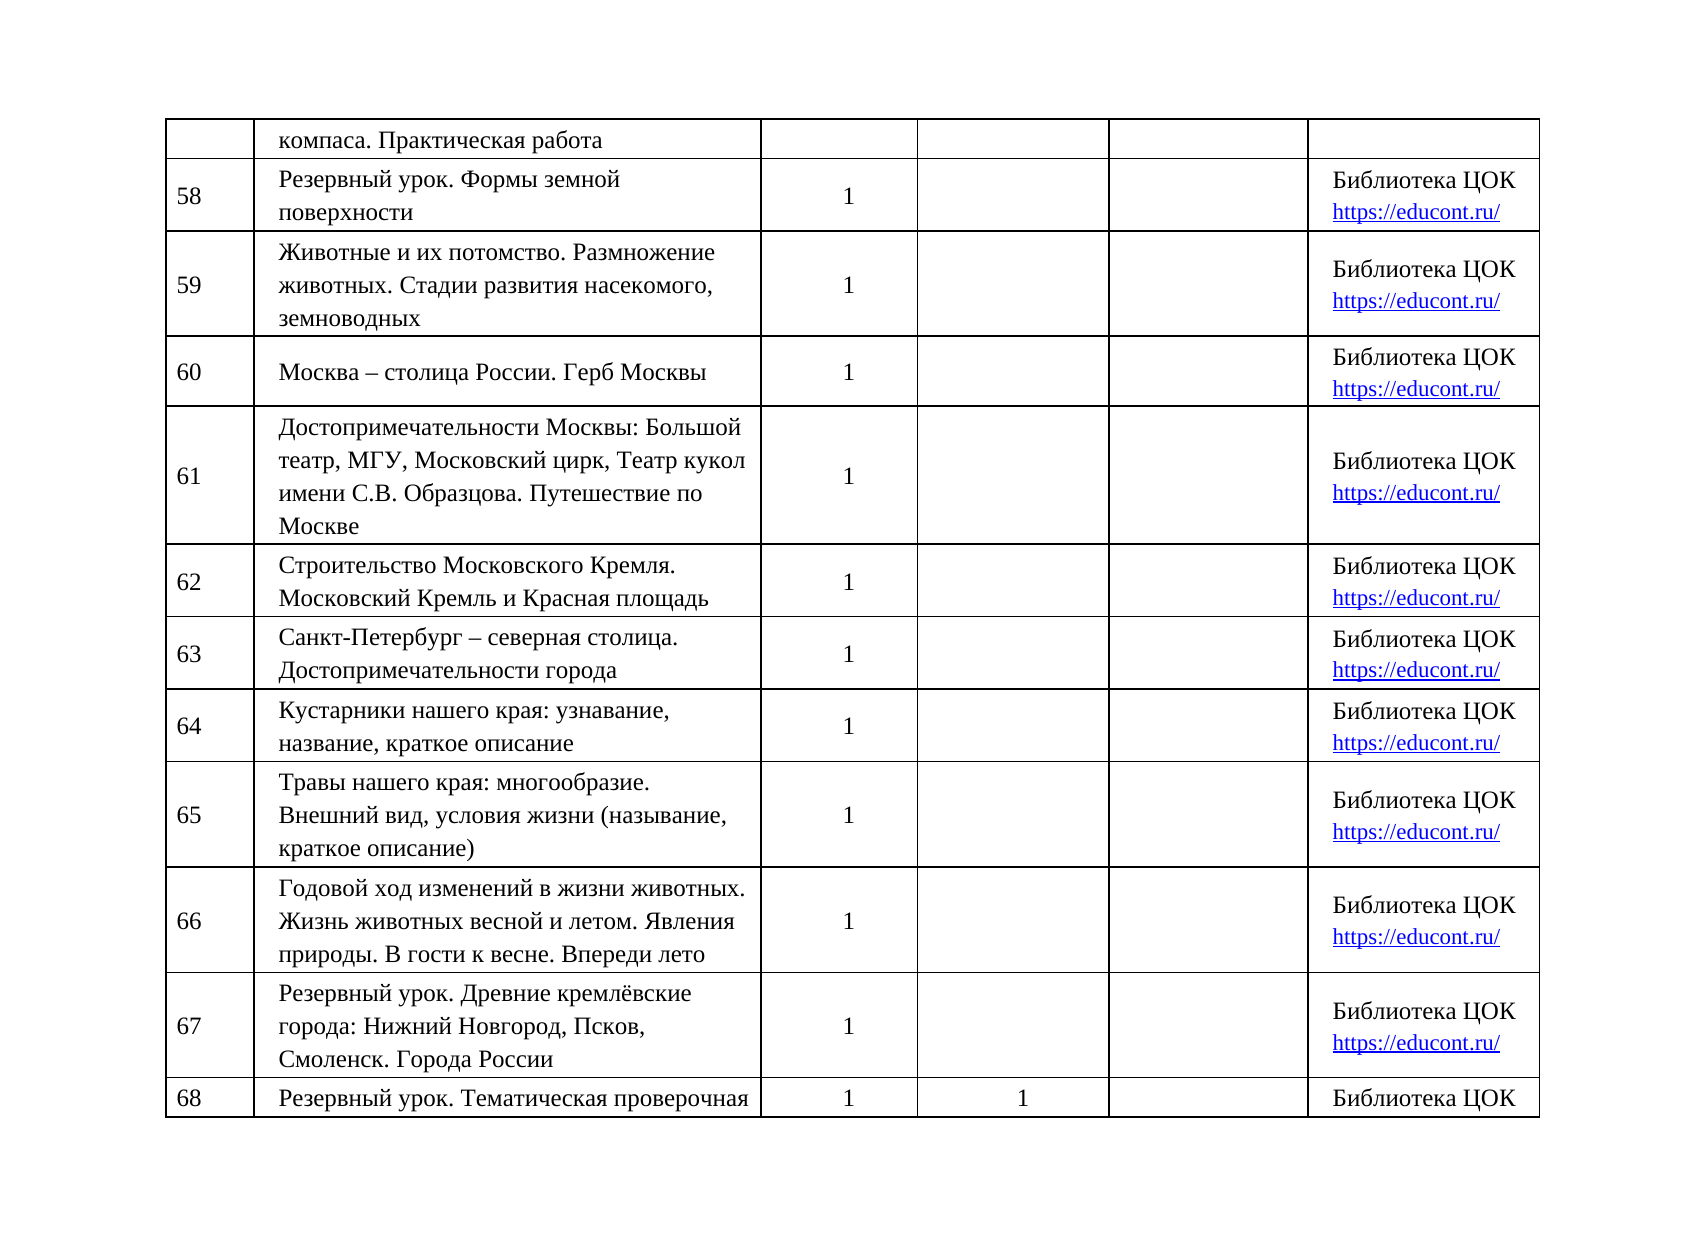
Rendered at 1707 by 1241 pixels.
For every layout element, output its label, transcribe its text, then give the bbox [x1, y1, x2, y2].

table_cell 1 [762, 1078, 917, 1116]
table_cell Библиотека ЦОК https://educont.ru/ [1309, 159, 1539, 230]
table_cell 60 [167, 337, 253, 405]
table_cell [255, 1078, 760, 1116]
table_cell Библиотека ЦОК https://educont.ru/ [1309, 545, 1539, 616]
table_cell Москва ‒ столица России. Герб Москвы [255, 337, 760, 405]
table_cell [1110, 617, 1307, 688]
table_cell [918, 232, 1108, 335]
table_cell [1110, 337, 1307, 405]
table_cell [1110, 545, 1307, 616]
table_cell [918, 762, 1108, 866]
table_cell 1 [762, 120, 917, 157]
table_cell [1309, 120, 1539, 157]
table_cell Кустарники нашего края: узнавание, название, краткое описание [255, 690, 760, 761]
table_cell Библиотека ЦОК https://educont.ru/ [1309, 690, 1539, 761]
table_cell 1 [918, 1078, 1108, 1116]
table_cell [918, 159, 1108, 230]
table_cell Годовой ход изменений в жизни животных. Жизнь животных весной и летом. Явления природы. В гости к весне. Впереди лето [255, 868, 760, 971]
table_cell Библиотека ЦОК https://educont.ru/ [1309, 337, 1539, 405]
table_cell Строительство Московского Кремля. Московский Кремль и Красная площадь [255, 545, 760, 616]
table_cell 1 [762, 159, 917, 230]
table_cell Резервный урок. Формы земной поверхности [255, 159, 760, 230]
table_cell [918, 337, 1108, 405]
table_cell [1110, 762, 1307, 866]
table_cell [918, 545, 1108, 616]
table_cell 57 [167, 120, 253, 157]
table_cell [918, 617, 1108, 688]
table_cell [918, 407, 1108, 543]
table_cell Библиотека ЦОК https://educont.ru/ [1309, 973, 1539, 1077]
table_cell [1110, 232, 1307, 335]
table_cell Библиотека ЦОК https://educont.ru/ [1309, 407, 1539, 543]
table_cell 65 [167, 762, 253, 866]
table_cell [918, 120, 1108, 157]
table_cell Библиотека ЦОК https://educont.ru/ [1309, 617, 1539, 688]
table_cell 59 [167, 232, 253, 335]
table_cell Библиотека ЦОК https://educont.ru/ [1309, 762, 1539, 866]
table_cell 62 [167, 545, 253, 616]
table_cell 67 [167, 973, 253, 1077]
table_cell 63 [167, 617, 253, 688]
table_cell [918, 690, 1108, 761]
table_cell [1309, 1078, 1539, 1116]
table_cell [1110, 868, 1307, 971]
table_cell 66 [167, 868, 253, 971]
table_cell 1 [762, 690, 917, 761]
table_cell [918, 973, 1108, 1077]
table_cell Резервный урок. Древние кремлёвские города: Нижний Новгород, Псков, Смоленск. Города России [255, 973, 760, 1077]
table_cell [255, 120, 760, 157]
table_cell 1 [762, 407, 917, 543]
table_cell Библиотека ЦОК https://educont.ru/ [1309, 232, 1539, 335]
table_cell 1 [762, 337, 917, 405]
table_cell 1 [762, 545, 917, 616]
table_cell 1 [762, 762, 917, 866]
table_cell 1 [762, 232, 917, 335]
table_cell Санкт-Петербург ‒ северная столица. Достопримечательности города [255, 617, 760, 688]
table_cell [1110, 690, 1307, 761]
table_cell 68 [167, 1078, 253, 1116]
table_cell [1110, 407, 1307, 543]
table_cell Травы нашего края: многообразие. Внешний вид, условия жизни (называние, краткое описание) [255, 762, 760, 866]
table_cell 1 [762, 868, 917, 971]
table_cell 64 [167, 690, 253, 761]
table_cell 58 [167, 159, 253, 230]
table_cell 61 [167, 407, 253, 543]
table_cell 1 [762, 617, 917, 688]
table_cell Животные и их потомство. Размножение животных. Стадии развития насекомого, земноводных [255, 232, 760, 335]
table_cell [1110, 159, 1307, 230]
table_cell [1110, 973, 1307, 1077]
table_cell 1 [762, 973, 917, 1077]
table_cell Библиотека ЦОК https://educont.ru/ [1309, 868, 1539, 971]
table_cell 1 [1110, 120, 1307, 157]
table_cell Достопримечательности Москвы: Большой театр, МГУ, Московский цирк, Театр кукол имени С.В. Образцова. Путешествие по Москве [255, 407, 760, 543]
table_cell [1110, 1078, 1307, 1116]
table_cell [918, 868, 1108, 971]
